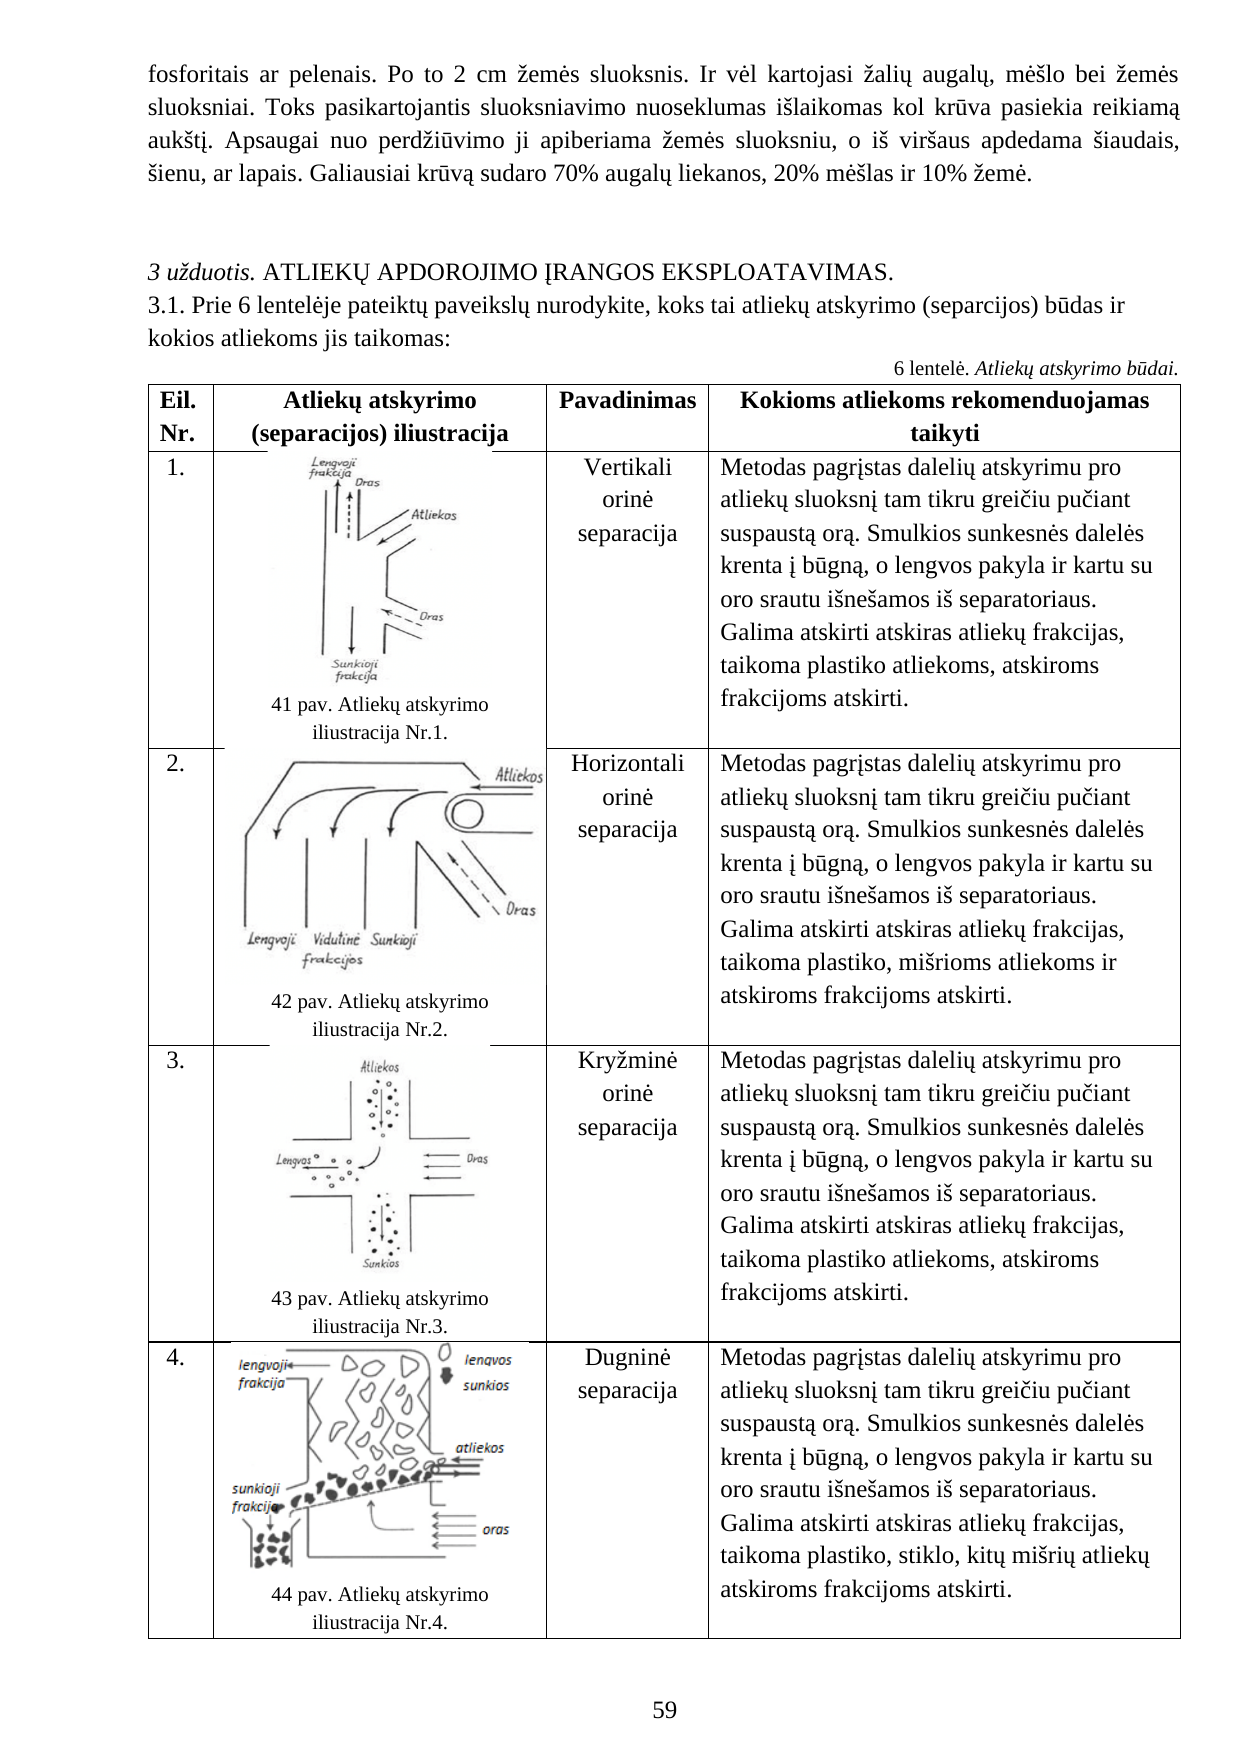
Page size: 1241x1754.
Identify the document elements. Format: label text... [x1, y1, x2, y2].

table_cell [149, 749, 213, 1044]
picture [267, 451, 493, 688]
table_cell 42 pav. Atliekų atskyrimo iliustracija Nr.2. [214, 749, 546, 1044]
table_cell [149, 452, 213, 747]
table_cell 44 pav. Atliekų atskyrimo iliustracija Nr.4. [214, 1343, 546, 1638]
text 3 užduotis. ATLIEKŲ APDOROJIMO ĮRANGOS EKSPLOATAVIMAS. [148, 257, 1181, 286]
table_cell [149, 1046, 213, 1341]
picture [224, 748, 547, 985]
table_cell [149, 1343, 213, 1638]
table_cell Vertikali orinė separacija [547, 452, 708, 747]
table_cell 43 pav. Atliekų atskyrimo iliustracija Nr.3. [214, 1046, 546, 1341]
table_cell Horizontali orinė separacija [547, 749, 708, 1044]
table_cell Metodas pagrįstas dalelių atskyrimu pro atliekų sluoksnį tam tikru greičiu pučiant suspaustą orą. Smulkios sunkesnės dalelės krenta į būgną, o lengvos pakyla ir kartu su oro srautu išnešamos iš separatoriaus. Galima atskirti atskiras atliekų frakcijas, taikoma plastiko, stiklo, kitų mišrių atliekų atskiroms frakcijoms atskirti. [709, 1343, 1180, 1638]
table_cell Dugninė separacija [547, 1343, 708, 1638]
table_cell Kryžminė orinė separacija [547, 1046, 708, 1341]
picture [231, 1342, 529, 1579]
text 3.1. Prie 6 lentelėje pateiktų paveikslų nurodykite, koks tai atliekų atskyrimo (separcijos) būdas ir kokios atliekoms jis taikomas: [148, 290, 1181, 352]
table_header Pavadinimas [547, 385, 708, 451]
text 6 lentelė. Atliekų atskyrimo būdai. [148, 356, 1181, 380]
table_header Eil. Nr. [149, 385, 213, 451]
picture [269, 1045, 491, 1282]
table_header Atliekų atskyrimo (separacijos) iliustracija [214, 385, 546, 451]
table_cell Metodas pagrįstas dalelių atskyrimu pro atliekų sluoksnį tam tikru greičiu pučiant suspaustą orą. Smulkios sunkesnės dalelės krenta į būgną, o lengvos pakyla ir kartu su oro srautu išnešamos iš separatoriaus. Galima atskirti atskiras atliekų frakcijas, taikoma plastiko, mišrioms atliekoms ir atskiroms frakcijoms atskirti. [709, 749, 1180, 1044]
table_header Kokioms atliekoms rekomenduojamas taikyti [709, 385, 1180, 451]
table_cell 41 pav. Atliekų atskyrimo iliustracija Nr.1. [214, 452, 546, 747]
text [148, 59, 1181, 187]
